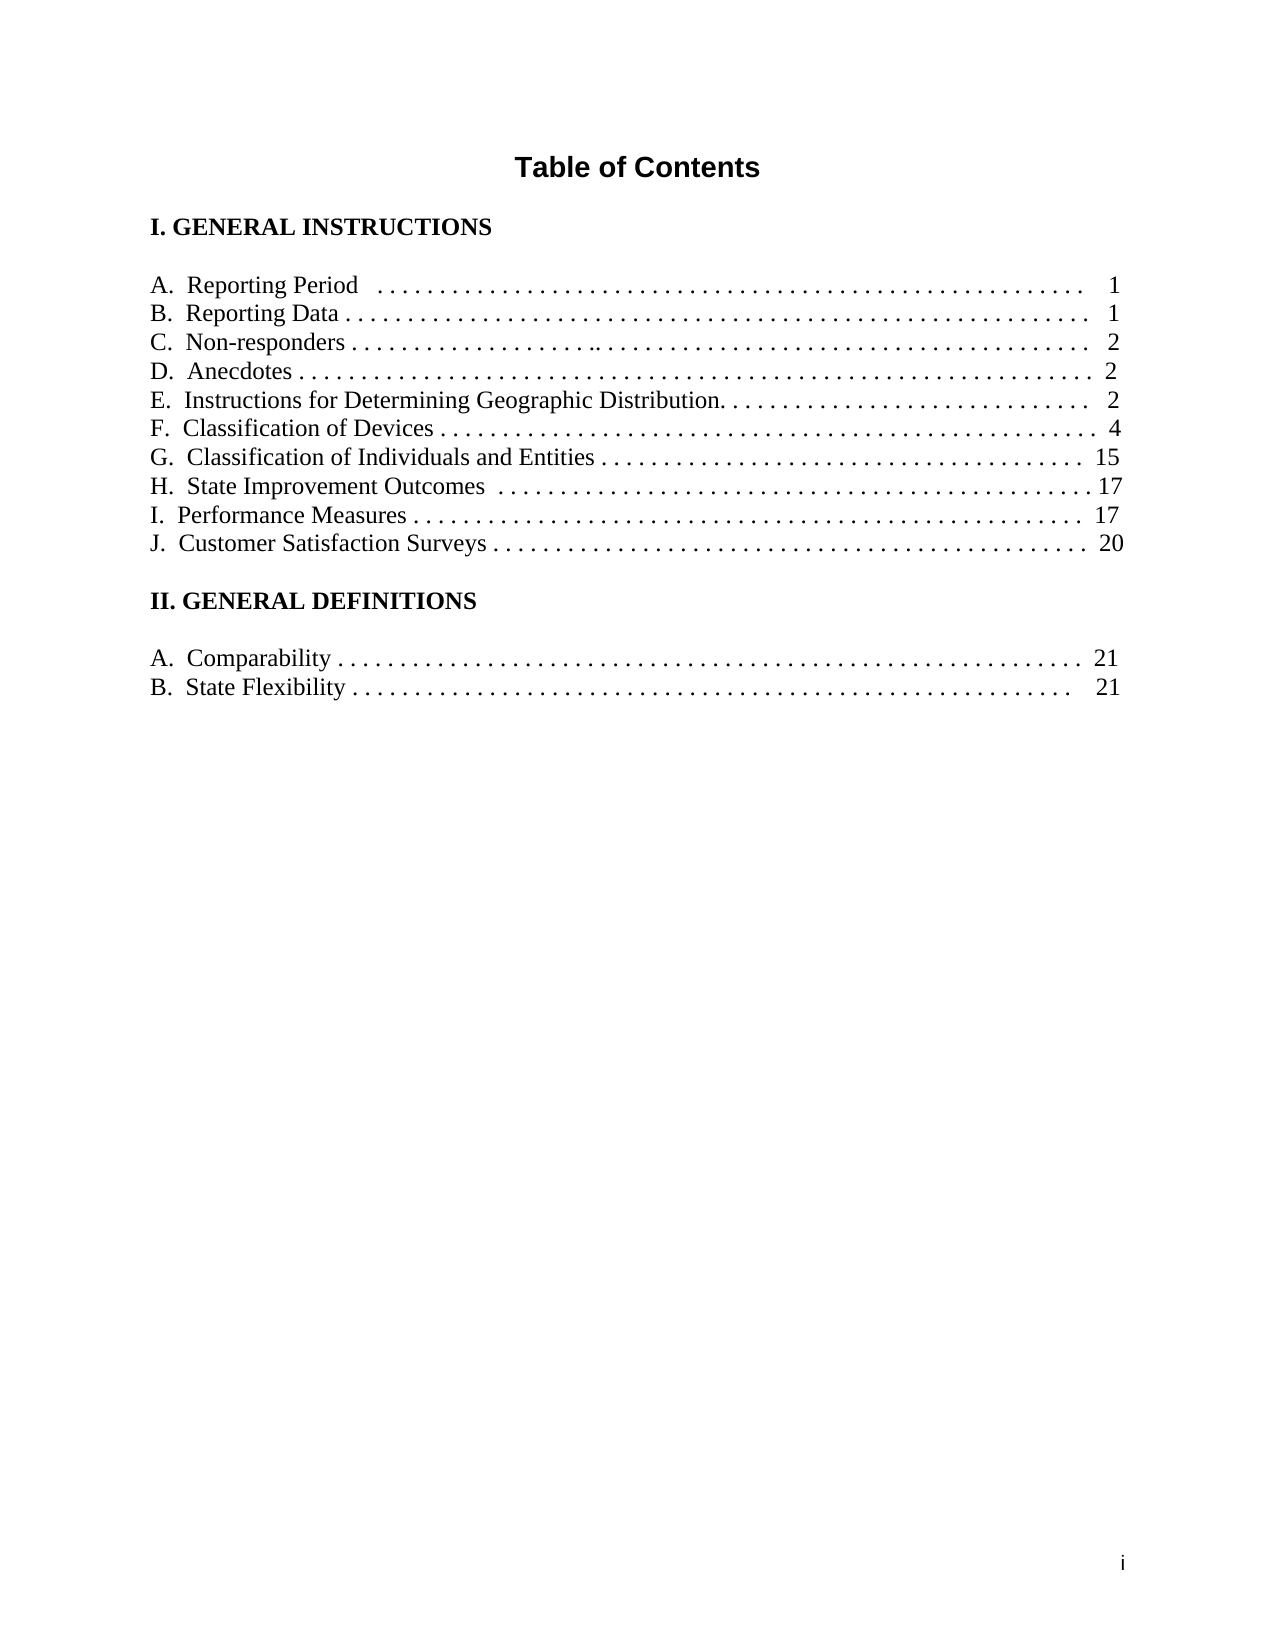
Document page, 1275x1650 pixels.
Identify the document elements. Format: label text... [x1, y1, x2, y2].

text A. Reporting Period . . . . . . . . . . . . . . . . . . . . . . . . . . . . . . . . . . . . . . . . . . . . . . . . . . . . . . . . . 1 [150, 270, 1125, 298]
text F. Classification of Devices . . . . . . . . . . . . . . . . . . . . . . . . . . . . . . . . . . . . . . . . . . . . . . . . . . . . . 4 [150, 413, 1125, 442]
text D. Anecdotes . . . . . . . . . . . . . . . . . . . . . . . . . . . . . . . . . . . . . . . . . . . . . . . . . . . . . . . . . . . . . . . . 2 [150, 356, 1125, 385]
text J. Customer Satisfaction Surveys . . . . . . . . . . . . . . . . . . . . . . . . . . . . . . . . . . . . . . . . . . . . . . . . 20 [150, 528, 1125, 557]
text A. Comparability . . . . . . . . . . . . . . . . . . . . . . . . . . . . . . . . . . . . . . . . . . . . . . . . . . . . . . . . . . . . 21 [150, 643, 1125, 672]
text C. Non-responders . . . . . . . . . . . . . . . . . . . .. . . . . . . . . . . . . . . . . . . . . . . . . . . . . . . . . . . . . . . . 2 [150, 327, 1125, 356]
text B. State Flexibility . . . . . . . . . . . . . . . . . . . . . . . . . . . . . . . . . . . . . . . . . . . . . . . . . . . . . . . . . . 21 [150, 672, 1125, 701]
text I. GENERAL INSTRUCTIONS [150, 212, 1125, 241]
text H. State Improvement Outcomes . . . . . . . . . . . . . . . . . . . . . . . . . . . . . . . . . . . . . . . . . . . . . . . . 17 [150, 471, 1125, 500]
text B. Reporting Data . . . . . . . . . . . . . . . . . . . . . . . . . . . . . . . . . . . . . . . . . . . . . . . . . . . . . . . . . . . . 1 [150, 298, 1125, 327]
text I. Performance Measures . . . . . . . . . . . . . . . . . . . . . . . . . . . . . . . . . . . . . . . . . . . . . . . . . . . . . . 17 [150, 500, 1125, 528]
text E. Instructions for Determining Geographic Distribution. . . . . . . . . . . . . . . . . . . . . . . . . . . . . . 2 [150, 385, 1125, 413]
text Table of Contents [150, 150, 1125, 183]
text II. GENERAL DEFINITIONS [150, 586, 1125, 615]
text G. Classification of Individuals and Entities . . . . . . . . . . . . . . . . . . . . . . . . . . . . . . . . . . . . . . . 15 [150, 442, 1125, 471]
